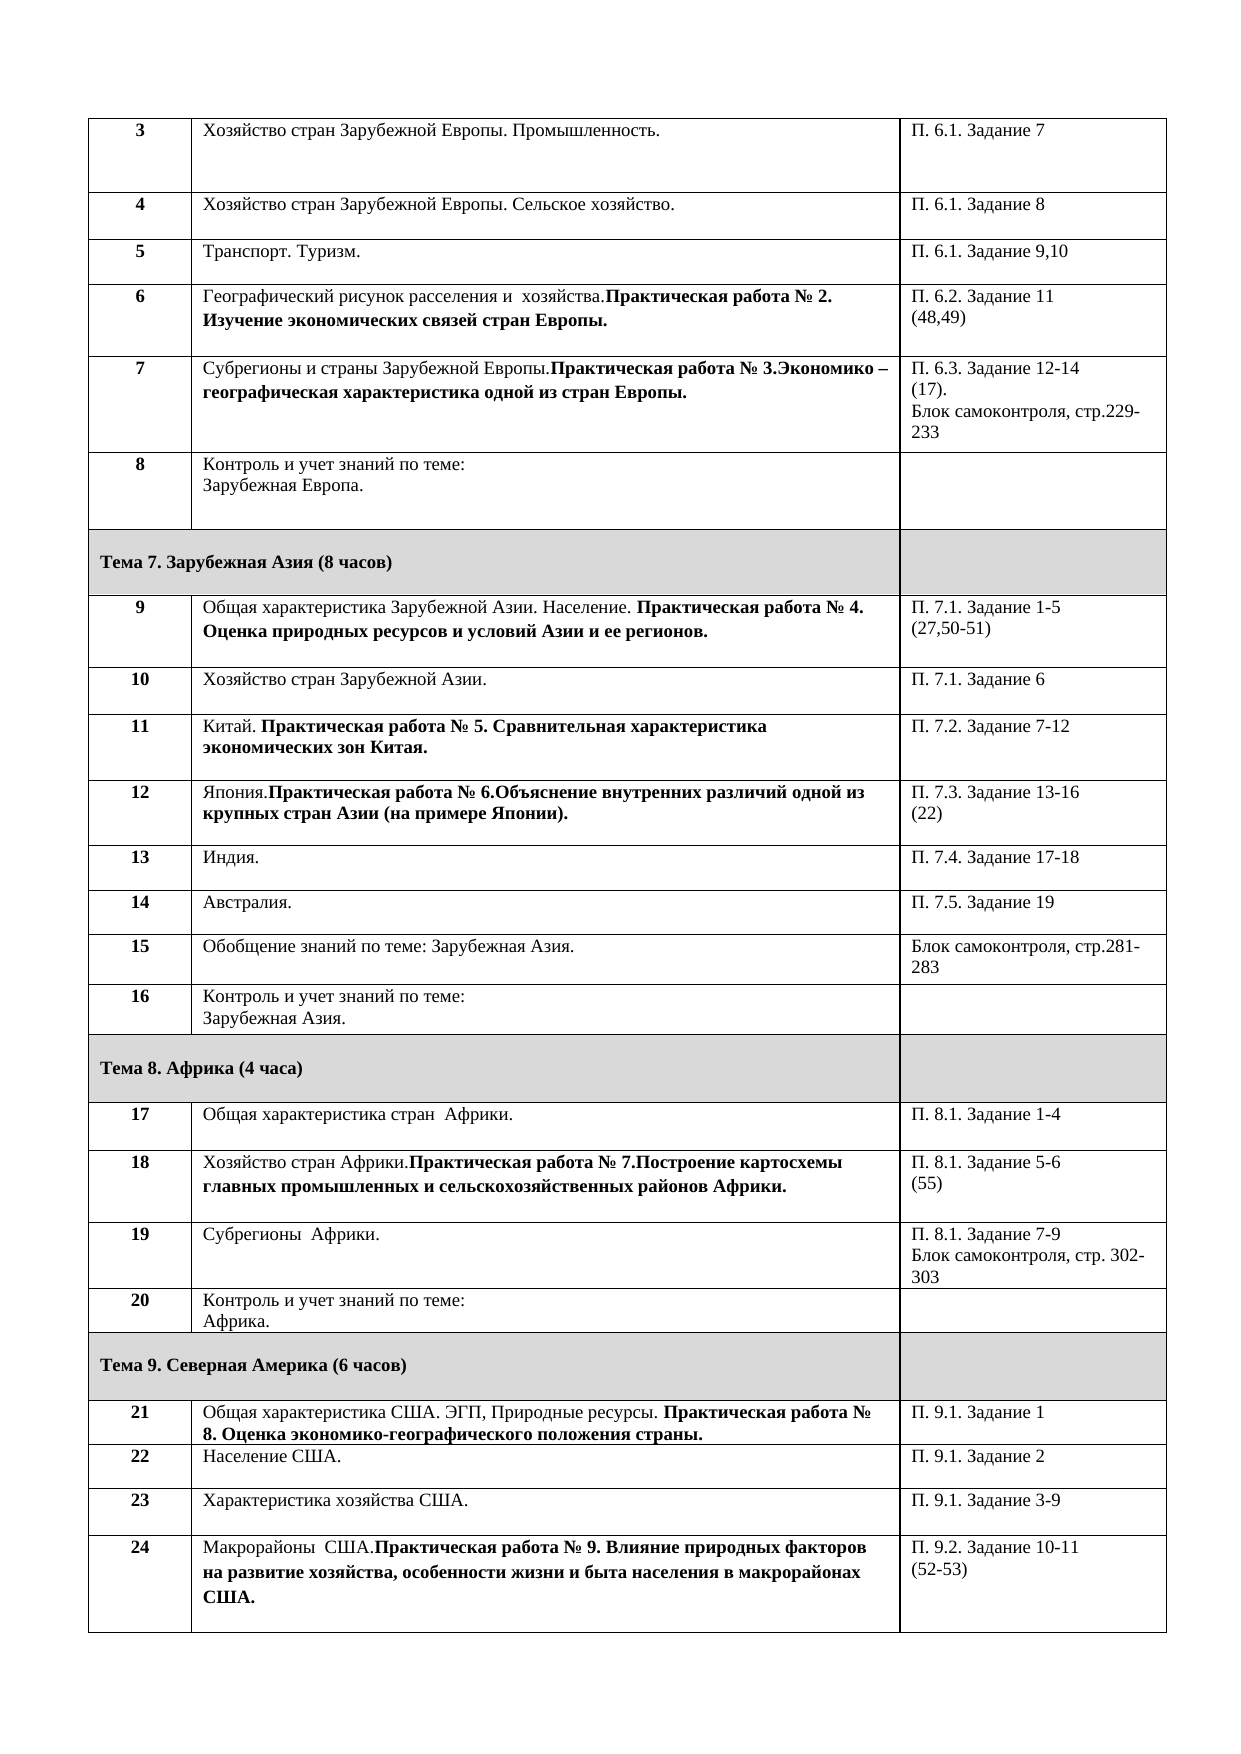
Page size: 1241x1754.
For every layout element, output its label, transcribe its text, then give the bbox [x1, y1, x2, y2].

table_cell П. 8.1. Задание 7-9 Блок самоконтроля, стр. 302-303 [901, 1223, 1166, 1287]
table_cell Япония.Практическая работа № 6.Объяснение внутренних различий одной из крупных стран Азии (на примере Японии). [192, 781, 899, 845]
table_cell Характеристика хозяйства США. [192, 1489, 899, 1535]
table_cell П. 7.1. Задание 1-5 (27,50-51) [901, 596, 1166, 667]
table_cell 15 [89, 935, 191, 984]
table_cell 23 [89, 1489, 191, 1535]
table_cell П. 9.1. Задание 3-9 [901, 1489, 1166, 1535]
table_cell 17 [89, 1103, 191, 1149]
table_cell 24 [89, 1536, 191, 1632]
table_cell 3 [89, 119, 191, 192]
table_cell П. 7.4. Задание 17-18 [901, 846, 1166, 889]
table_cell 12 [89, 781, 191, 845]
table_cell Хозяйство стран Зарубежной Европы. Сельское хозяйство. [192, 193, 899, 239]
table_cell П. 7.3. Задание 13-16 (22) [901, 781, 1166, 845]
table_cell 10 [89, 668, 191, 714]
table_cell Общая характеристика Зарубежной Азии. Население. Практическая работа № 4. Оценка природных ресурсов и условий Азии и ее регионов. [192, 596, 899, 667]
table_cell 9 [89, 596, 191, 667]
table_cell Контроль и учет знаний по теме: Зарубежная Азия. [192, 985, 899, 1034]
table_cell Тема 7. Зарубежная Азия (8 часов) [89, 530, 899, 594]
table_cell Общая характеристика США. ЭГП, Природные ресурсы. Практическая работа № 8. Оценка экономико-географического положения страны. [192, 1401, 899, 1444]
table_cell П. 7.5. Задание 19 [901, 891, 1166, 934]
table_cell [901, 453, 1166, 529]
table_cell П. 6.1. Задание 9,10 [901, 240, 1166, 283]
table_cell П. 8.1. Задание 1-4 [901, 1103, 1166, 1149]
table_cell П. 6.1. Задание 7 [901, 119, 1166, 192]
table_cell 21 [89, 1401, 191, 1444]
table_cell [901, 985, 1166, 1034]
table_cell 5 [89, 240, 191, 283]
table_cell 6 [89, 285, 191, 356]
table_cell 19 [89, 1223, 191, 1287]
table_cell 11 [89, 715, 191, 779]
table_cell 4 [89, 193, 191, 239]
table_cell Макрорайоны США.Практическая работа № 9. Влияние природных факторов на развитие хозяйства, особенности жизни и быта населения в макрорайонах США. [192, 1536, 899, 1632]
table_cell П. 6.3. Задание 12-14 (17). Блок самоконтроля, стр.229-233 [901, 357, 1166, 452]
table_cell 7 [89, 357, 191, 452]
table_cell Австралия. [192, 891, 899, 934]
table_cell [901, 530, 1166, 594]
table_cell Хозяйство стран Зарубежной Европы. Промышленность. [192, 119, 899, 192]
table_cell Тема 9. Северная Америка (6 часов) [89, 1333, 899, 1400]
table_cell 18 [89, 1151, 191, 1222]
table_cell Контроль и учет знаний по теме: Африка. [192, 1289, 899, 1332]
table_cell Транспорт. Туризм. [192, 240, 899, 283]
table_cell Хозяйство стран Зарубежной Азии. [192, 668, 899, 714]
table_cell 16 [89, 985, 191, 1034]
table_cell [901, 1035, 1166, 1102]
table_cell Географический рисунок расселения и хозяйства.Практическая работа № 2. Изучение экономических связей стран Европы. [192, 285, 899, 356]
table_cell П. 8.1. Задание 5-6 (55) [901, 1151, 1166, 1222]
table_cell 22 [89, 1445, 191, 1488]
table_cell П. 7.2. Задание 7-12 [901, 715, 1166, 779]
table_cell Тема 8. Африка (4 часа) [89, 1035, 899, 1102]
table_cell Блок самоконтроля, стр.281-283 [901, 935, 1166, 984]
table_cell 8 [89, 453, 191, 529]
table_cell П. 7.1. Задание 6 [901, 668, 1166, 714]
table_cell Контроль и учет знаний по теме: Зарубежная Европа. [192, 453, 899, 529]
table_cell Индия. [192, 846, 899, 889]
table_cell П. 9.1. Задание 1 [901, 1401, 1166, 1444]
table_cell Субрегионы Африки. [192, 1223, 899, 1287]
table_cell [901, 1289, 1166, 1332]
table_cell Население США. [192, 1445, 899, 1488]
table_cell П. 9.2. Задание 10-11 (52-53) [901, 1536, 1166, 1632]
table_cell Хозяйство стран Африки.Практическая работа № 7.Построение картосхемы главных промышленных и сельскохозяйственных районов Африки. [192, 1151, 899, 1222]
table_cell П. 6.2. Задание 11 (48,49) [901, 285, 1166, 356]
table_cell П. 6.1. Задание 8 [901, 193, 1166, 239]
table_cell П. 9.1. Задание 2 [901, 1445, 1166, 1488]
table_cell 20 [89, 1289, 191, 1332]
table_cell [901, 1333, 1166, 1400]
table_cell Китай. Практическая работа № 5. Сравнительная характеристика экономических зон Китая. [192, 715, 899, 779]
table_cell Общая характеристика стран Африки. [192, 1103, 899, 1149]
table_cell 13 [89, 846, 191, 889]
table_cell Субрегионы и страны Зарубежной Европы.Практическая работа № 3.Экономико – географическая характеристика одной из стран Европы. [192, 357, 899, 452]
table_cell Обобщение знаний по теме: Зарубежная Азия. [192, 935, 899, 984]
table_cell 14 [89, 891, 191, 934]
